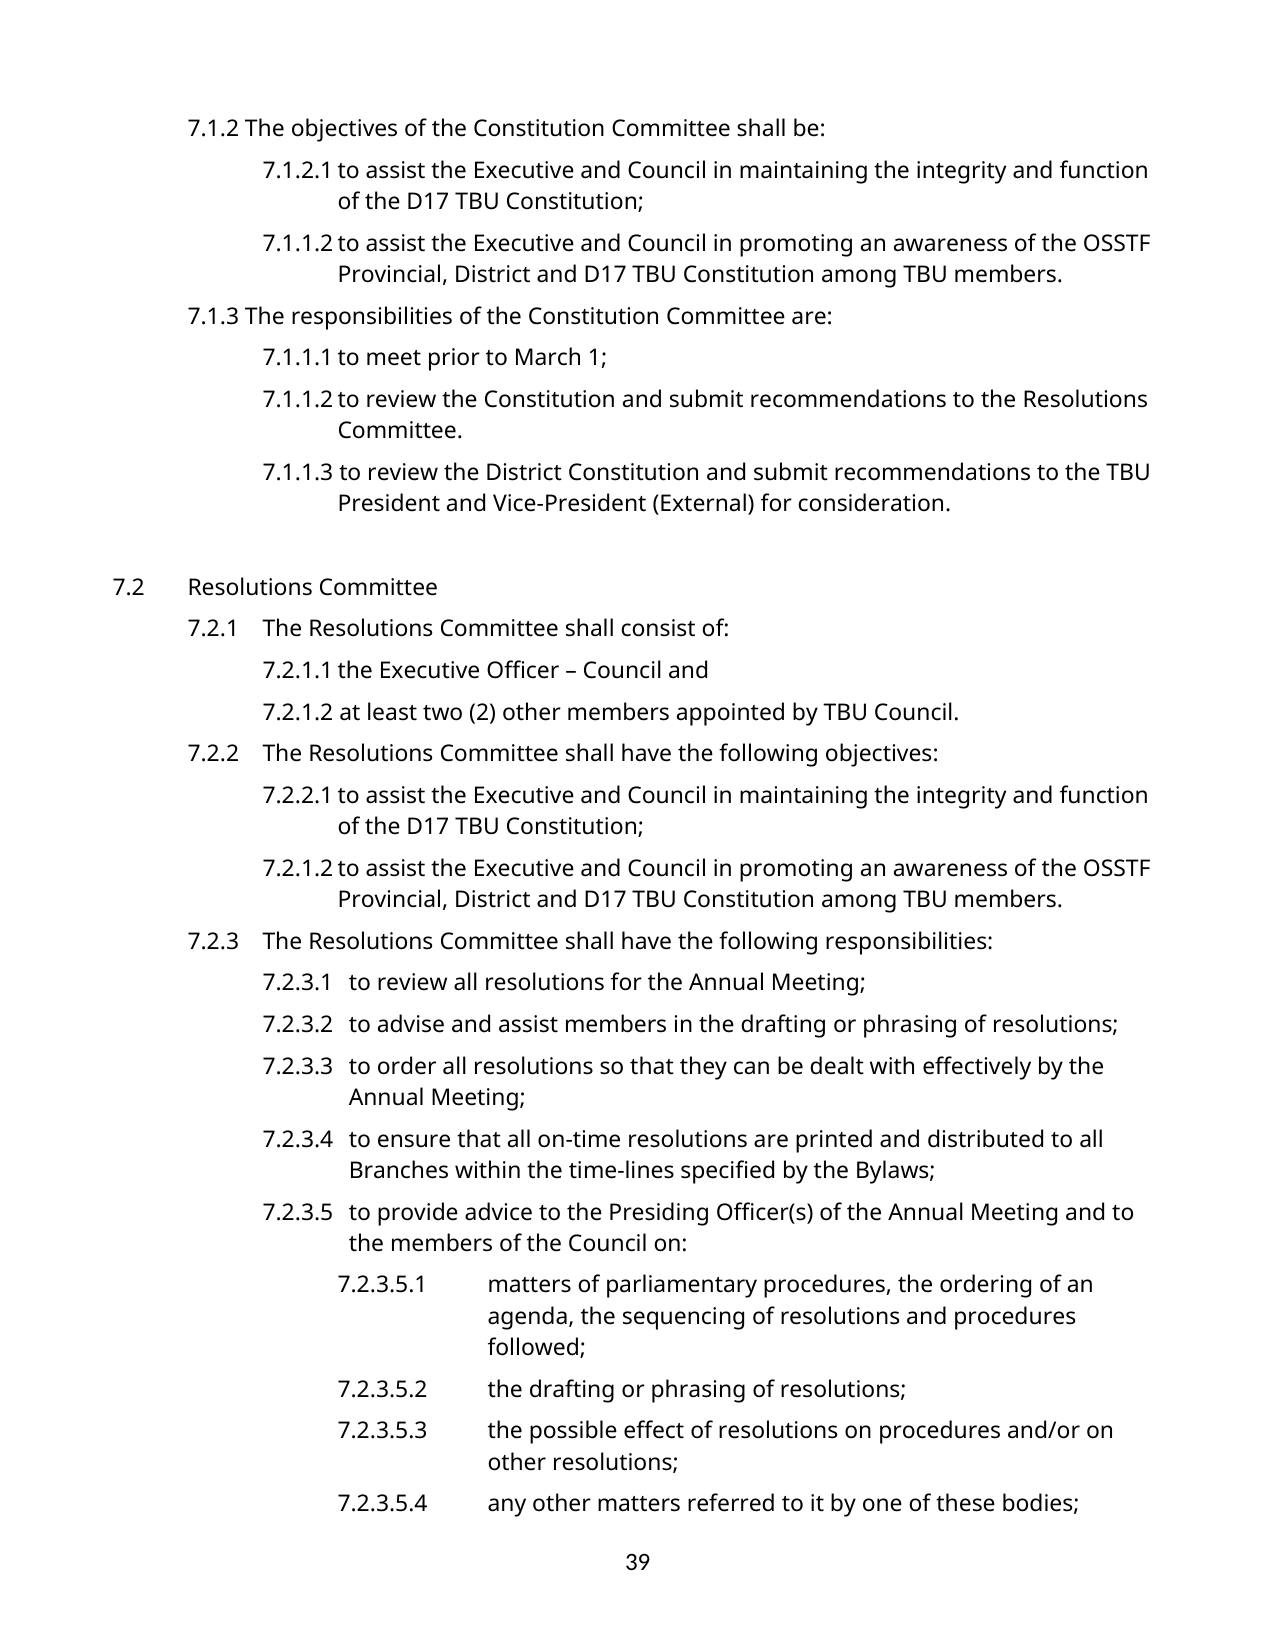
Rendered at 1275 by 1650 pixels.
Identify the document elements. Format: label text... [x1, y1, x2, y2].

text 7.2.3.3 to order all resolutions so that they can be dealt with effectively by the Annual Meeting; [262, 1050, 1163, 1112]
text 7.2.3.5 to provide advice to the Presiding Officer(s) of the Annual Meeting and to the members of the Council on: [262, 1196, 1163, 1258]
text 7.2.2.1 to assist the Executive and Council in maintaining the integrity and function of the D17 TBU Constitution; [262, 779, 1163, 841]
text 7.1.3 The responsibilities of the Constitution Committee are: [112, 300, 1163, 331]
text 7.2.3.1 to review all resolutions for the Annual Meeting; [262, 966, 1163, 998]
text 7.1.1.2 to assist the Executive and Council in promoting an awareness of the OSSTF Provincial, District and D17 TBU Constitution among TBU members. [262, 227, 1163, 289]
text 7.2.2 The Resolutions Committee shall have the following objectives: [112, 737, 1163, 768]
text 7.2.1.2 at least two (2) other members appointed by TBU Council. [112, 696, 1163, 727]
text 7.1.2 The objectives of the Constitution Committee shall be: [112, 112, 1163, 143]
text 7.2.1.1 the Executive Officer – Council and [112, 654, 1163, 685]
text 7.2.3.5.4 any other matters referred to it by one of these bodies; [337, 1487, 1163, 1518]
text 7.2.1.2 to assist the Executive and Council in promoting an awareness of the OSSTF Provincial, District and D17 TBU Constitution among TBU members. [262, 852, 1163, 914]
text 7.1.1.3 to review the District Constitution and submit recommendations to the TBU President and Vice-President (External) for consideration. [262, 456, 1163, 518]
text 7.1.1.1 to meet prior to March 1; [187, 341, 1163, 373]
text 7.2.1 The Resolutions Committee shall consist of: [112, 612, 1163, 643]
text 7.2.3 The Resolutions Committee shall have the following responsibilities: [112, 925, 1163, 956]
text 7.1.2.1 to assist the Executive and Council in maintaining the integrity and function of the D17 TBU Constitution; [262, 154, 1163, 216]
text 7.2.3.4 to ensure that all on-time resolutions are printed and distributed to all Branches within the time-lines specified by the Bylaws; [262, 1123, 1163, 1185]
text 7.2.3.5.3 the possible effect of resolutions on procedures and/or on other resolutions; [337, 1414, 1163, 1477]
text 7.2.3.5.1 matters of parliamentary procedures, the ordering of an agenda, the sequencing of resolutions and procedures followed; [337, 1268, 1163, 1362]
text 7.2.3.5.2 the drafting or phrasing of resolutions; [337, 1373, 1163, 1404]
text 7.2 Resolutions Committee [112, 571, 1163, 602]
text 7.1.1.2 to review the Constitution and submit recommendations to the Resolutions Committee. [262, 383, 1163, 446]
text 7.2.3.2 to advise and assist members in the drafting or phrasing of resolutions; [262, 1008, 1163, 1039]
